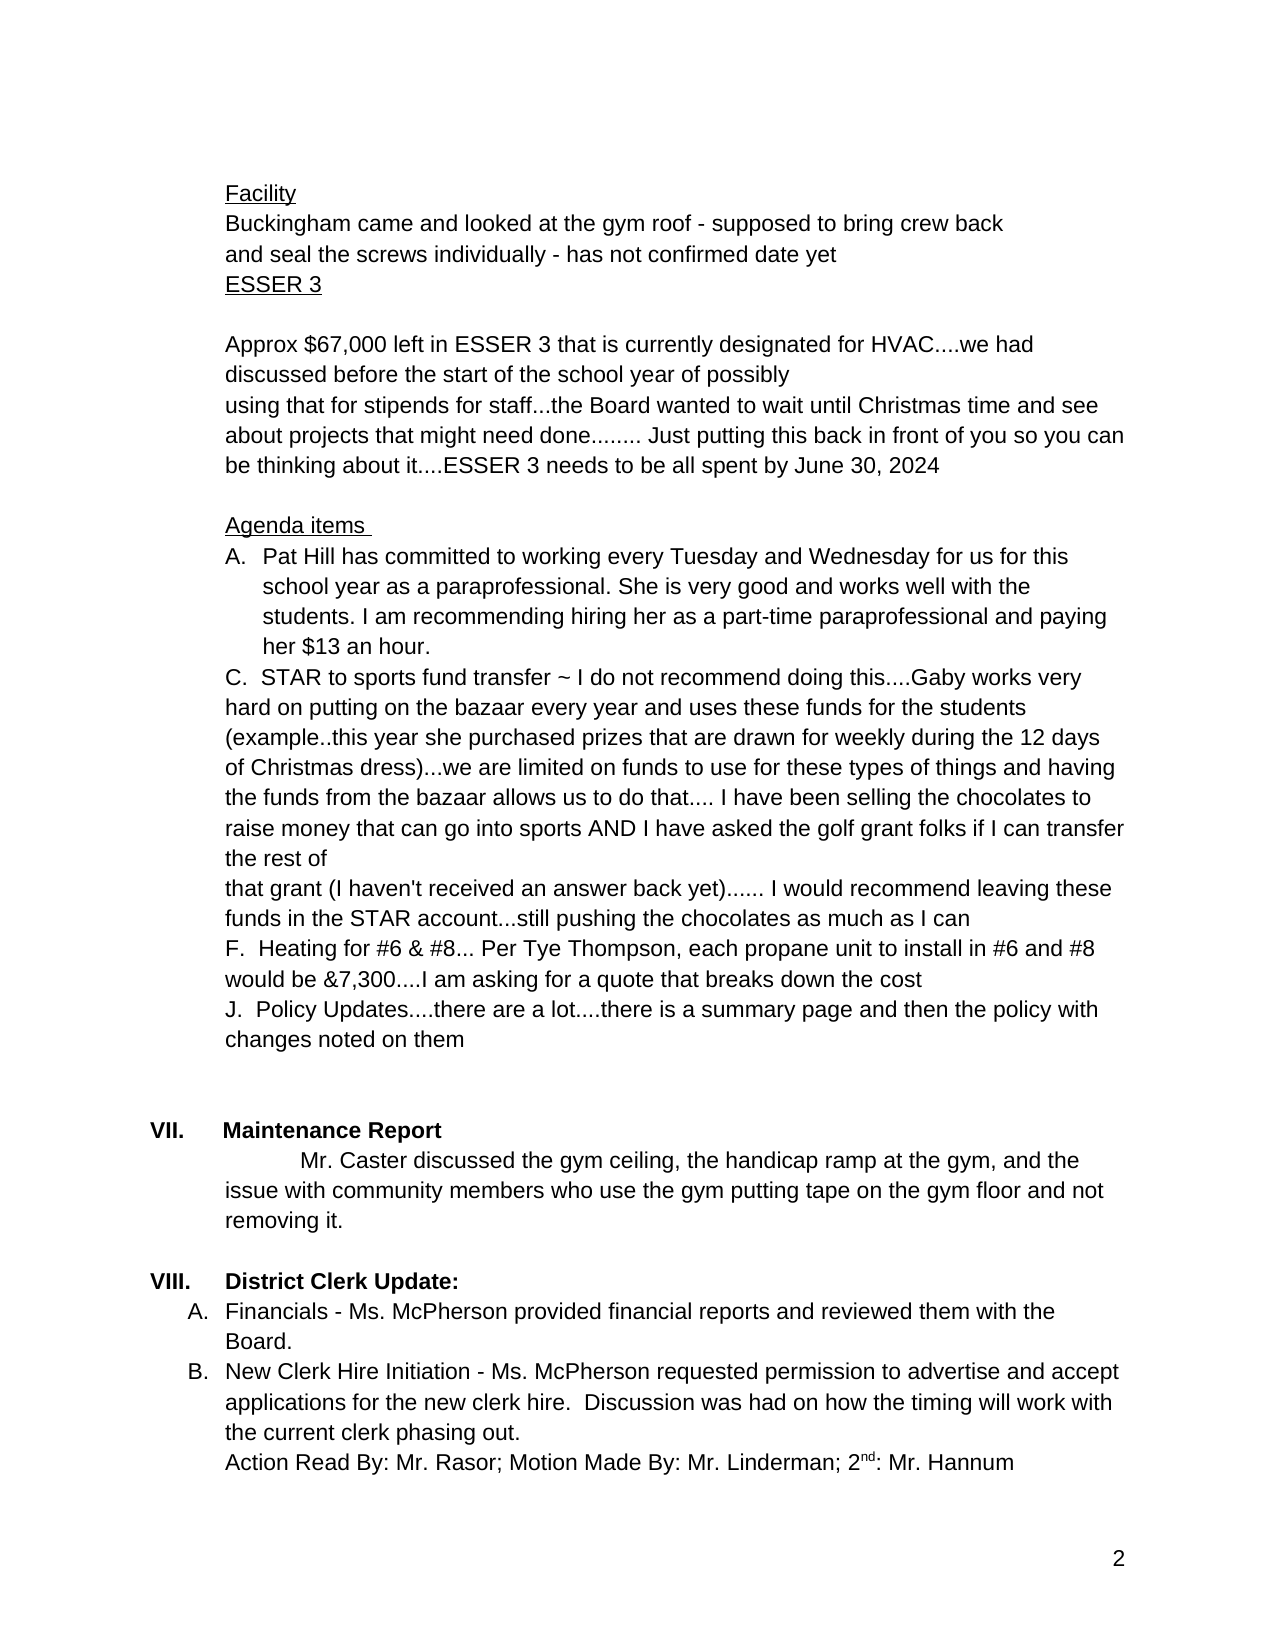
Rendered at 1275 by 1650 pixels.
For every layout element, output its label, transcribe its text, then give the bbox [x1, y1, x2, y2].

text Mr. Caster discussed the gym ceiling, the handicap ramp at the gym, and the issue with community members who use the gym putting tape on the gym floor and not removing it. [225, 1147, 1125, 1234]
text using that for stipends for staff...the Board wanted to wait until Christmas time and see about projects that might need done........ Just putting this back in front of you so you can be thinking about it....ESSER 3 needs to be all spent by June 30, 2024 [225, 392, 1125, 478]
list Financials - Ms. McPherson provided financial reports and reviewed them with the Board. [187, 1298, 1125, 1354]
list Pat Hill has committed to working every Tuesday and Wednesday for us for this school year as a paraprofessional. She is very good and works well with the students. I am recommending hiring her as a part-time paraprofessional and paying her $13 an hour. [225, 543, 1125, 660]
text J. Policy Updates....there are a lot....there is a summary page and then the policy with changes noted on them [225, 996, 1125, 1052]
text VII. Maintenance Report [150, 1117, 1125, 1143]
text Action Read By: Mr. Rasor; Motion Made By: Mr. Linderman; 2nd: Mr. Hannum [150, 1449, 1125, 1475]
list New Clerk Hire Initiation - Ms. McPherson requested permission to advertise and accept applications for the new clerk hire. Discussion was had on how the timing will work with the current clerk phasing out. [187, 1358, 1125, 1445]
text Buckingham came and looked at the gym roof - supposed to bring crew back [150, 210, 1125, 237]
text F. Heating for #6 & #8... Per Tye Thompson, each propane unit to install in #6 and #8 would be &7,300....I am asking for a quote that breaks down the cost [225, 935, 1125, 992]
text Agenda items [225, 512, 1125, 539]
text VIII. District Clerk Update: [150, 1268, 1125, 1294]
text that grant (I haven't received an answer back yet)...... I would recommend leaving these funds in the STAR account...still pushing the chocolates as much as I can [225, 875, 1125, 932]
text Facility [150, 180, 1125, 207]
text ESSER 3 [225, 271, 1125, 297]
text C. STAR to sports fund transfer ~ I do not recommend doing this....Gaby works very hard on putting on the bazaar every year and uses these funds for the students (example..this year she purchased prizes that are drawn for weekly during the 12 days of Christmas dress)...we are limited on funds to use for these types of things and having the funds from the bazaar allows us to do that.... I have been selling the chocolates to raise money that can go into sports AND I have asked the golf grant folks if I can transfer the rest of [225, 663, 1125, 871]
text Approx $67,000 left in ESSER 3 that is currently designated for HVAC....we had discussed before the start of the school year of possibly [225, 331, 1125, 388]
text and seal the screws individually - has not confirmed date yet [150, 241, 1125, 267]
